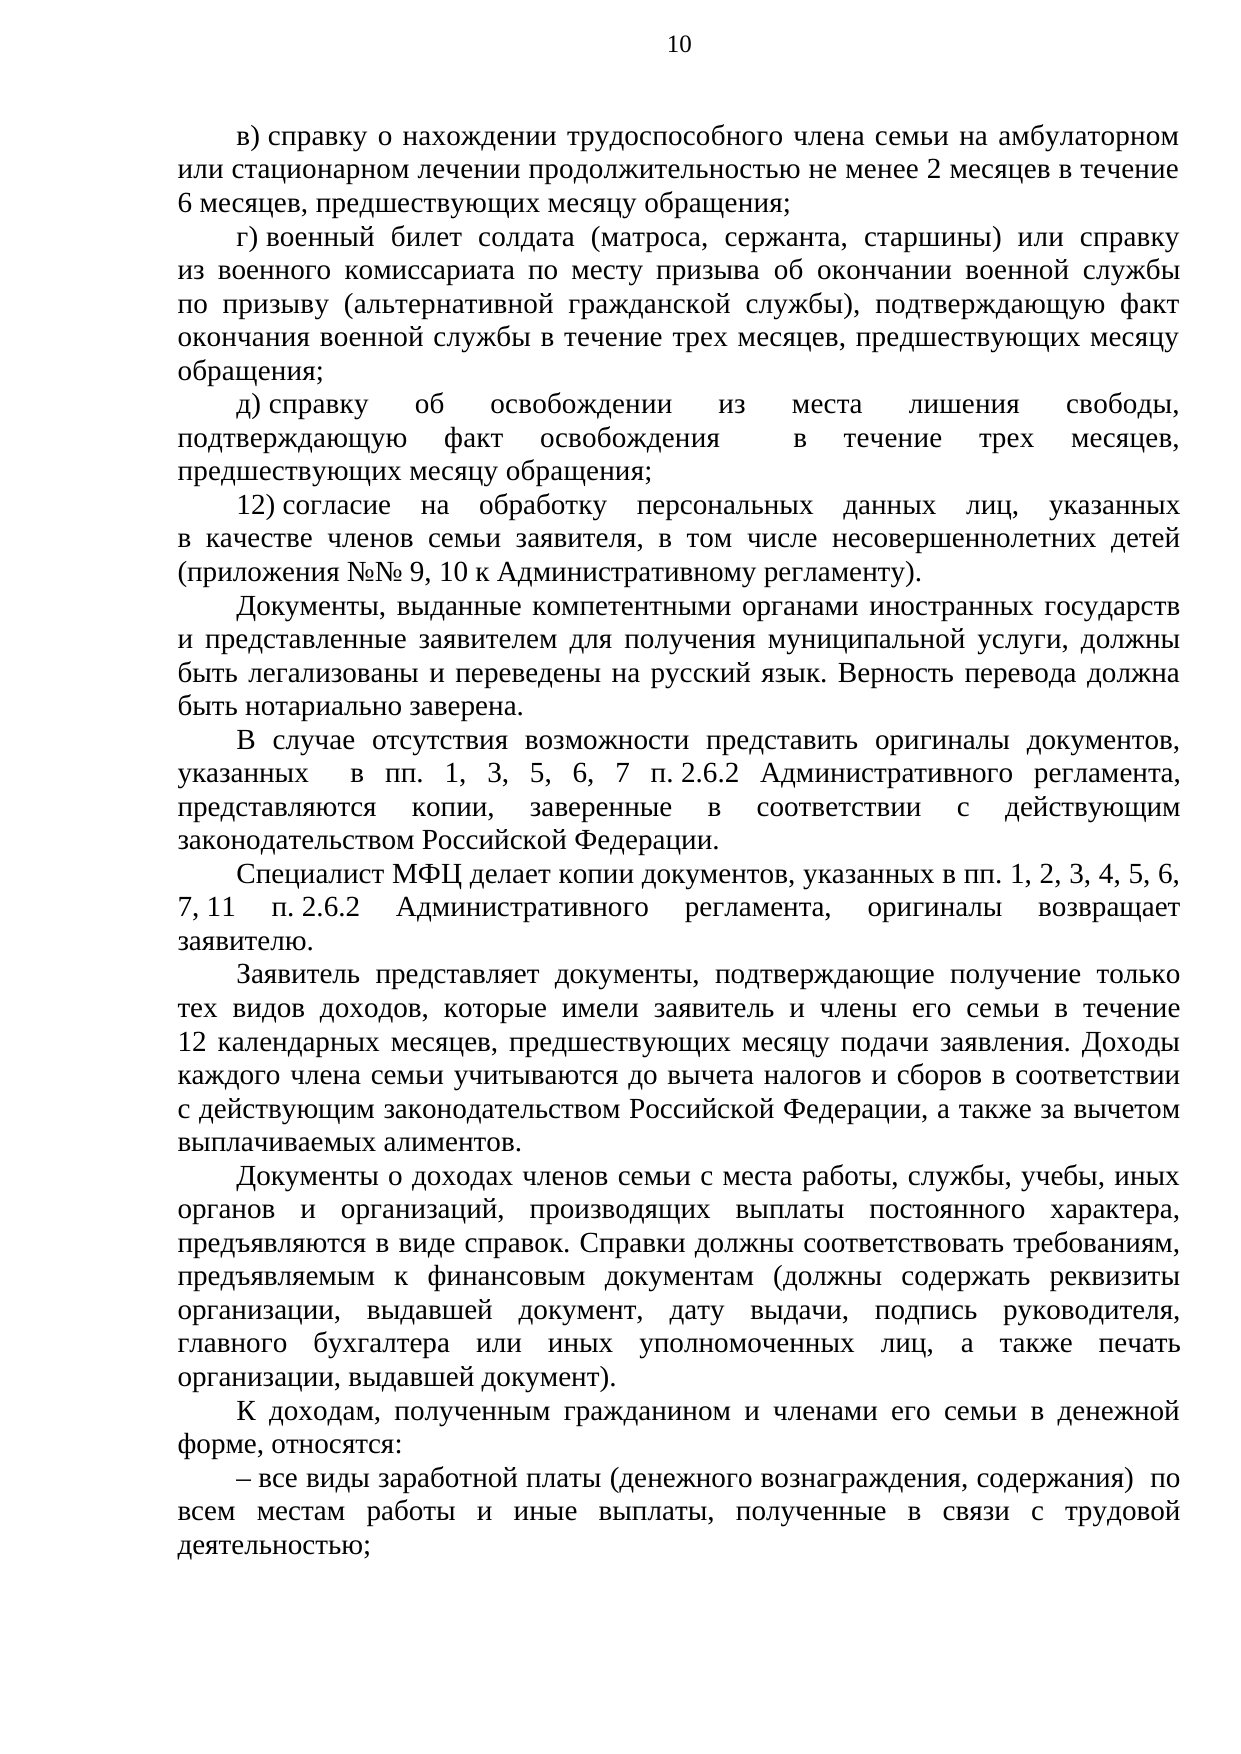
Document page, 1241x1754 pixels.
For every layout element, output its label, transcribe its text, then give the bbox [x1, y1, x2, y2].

text В случае отсутствия возможности представить оригиналы документов, указанных в пп. 1, 3, 5, 6, 7 п. 2.6.2 Административного регламента, представляются копии, заверенные в соответствии с действующим законодательством Российской Федерации. [177, 722, 1181, 856]
text К доходам, полученным гражданином и членами его семьи в денежной форме, относятся: [177, 1393, 1181, 1460]
text Документы о доходах членов семьи с места работы, службы, учебы, иных органов и организаций, производящих выплаты постоянного характера, предъявляются в виде справок. Справки должны соответствовать требованиям, предъявляемым к финансовым документам (должны содержать реквизиты организации, выдавшей документ, дату выдачи, подпись руководителя, главного бухгалтера или иных уполномоченных лиц, а также печать организации, выдавшей документ). [177, 1158, 1181, 1393]
text Заявитель представляет документы, подтверждающие получение только тех видов доходов, которые имели заявитель и члены его семьи в течение 12 календарных месяцев, предшествующих месяцу подачи заявления. Доходы каждого члена семьи учитываются до вычета налогов и сборов в соответствии с действующим законодательством Российской Федерации, а также за вычетом выплачиваемых алиментов. [177, 957, 1181, 1158]
text г) военный билет солдата (матроса, сержанта, старшины) или справку из военного комиссариата по месту призыва об окончании военной службы по призыву (альтернативной гражданской службы), подтверждающую факт окончания военной службы в течение трех месяцев, предшествующих месяцу обращения; [177, 219, 1181, 386]
text 12) согласие на обработку персональных данных лиц, указанных в качестве членов семьи заявителя, в том числе несовершеннолетних детей (приложения №№ 9, 10 к Административному регламенту). [177, 487, 1181, 588]
text Специалист МФЦ делает копии документов, указанных в пп. 1, 2, 3, 4, 5, 6, 7, 11 п. 2.6.2 Административного регламента, оригиналы возвращает заявителю. [177, 856, 1181, 957]
text – все виды заработной платы (денежного вознаграждения, содержания) по всем местам работы и иные выплаты, полученные в связи с трудовой деятельностью; [177, 1460, 1181, 1560]
text д) справку об освобождении из места лишения свободы, подтверждающую факт освобождения в течение трех месяцев, предшествующих месяцу обращения; [177, 386, 1181, 487]
text в) справку о нахождении трудоспособного члена семьи на амбулаторном или стационарном лечении продолжительностью не менее 2 месяцев в течение 6 месяцев, предшествующих месяцу обращения; [177, 118, 1181, 219]
text Документы, выданные компетентными органами иностранных государств и представленные заявителем для получения муниципальной услуги, должны быть легализованы и переведены на русский язык. Верность перевода должна быть нотариально заверена. [177, 588, 1181, 722]
